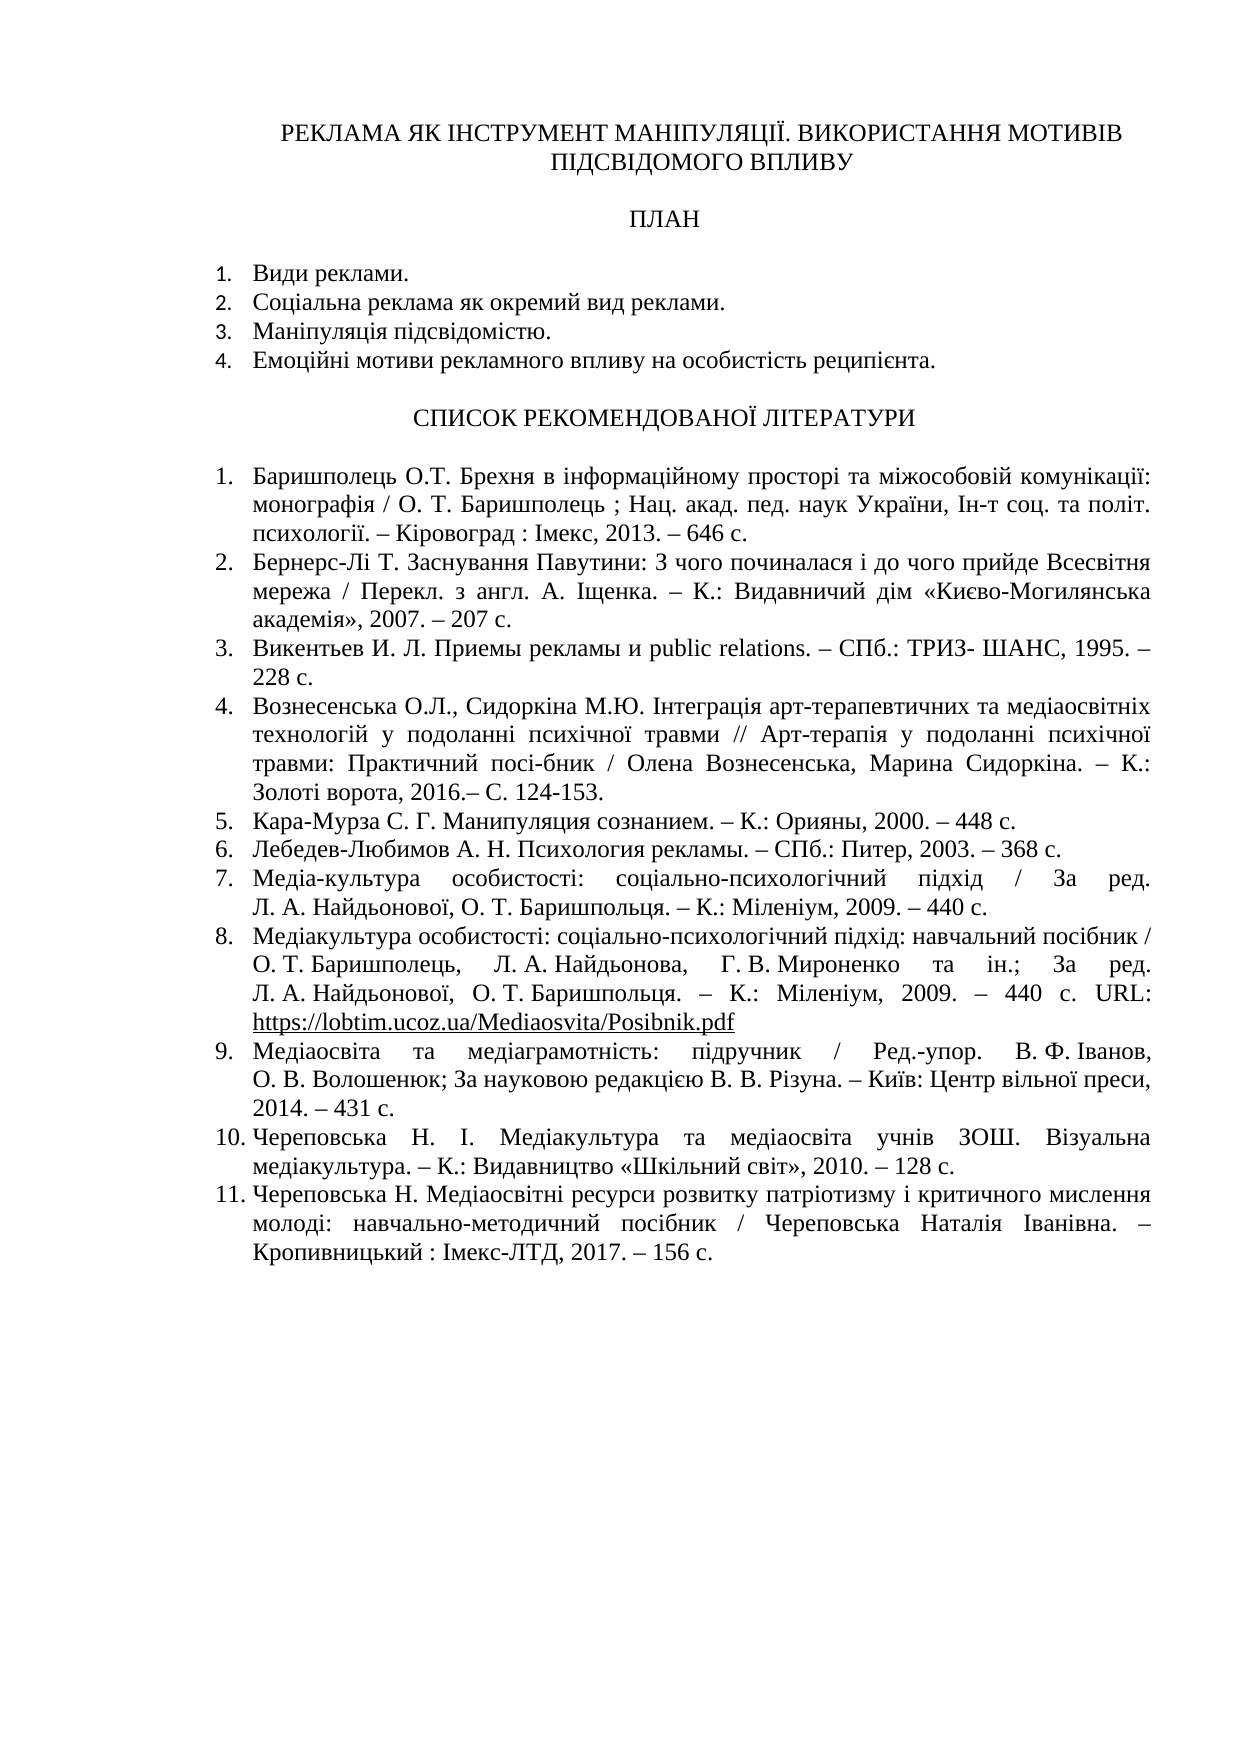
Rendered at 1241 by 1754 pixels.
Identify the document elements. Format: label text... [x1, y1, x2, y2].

text СПИСОК РЕКОМЕНДОВАНОЇ ЛІТЕРАТУРИ [177, 403, 1152, 432]
list Види реклами. [215, 258, 1152, 287]
list Реклама як інструмент маніпуляції. Використання мотивів підсвідомого впливу [252, 118, 1152, 176]
list Лебедев-Любимов А. Н. Психология рекламы. – СПб.: Питер, 2003. – 368 с. [215, 834, 1152, 863]
list Череповська Н. Медіаосвітні ресурси розвитку патріотизму і критичного мислення молоді: навчально-методичний посібник / Череповська Наталія Іванівна. – Кропивницький : Імекс-ЛТД, 2017. – 156 с. [215, 1179, 1152, 1266]
list Медіа-культура особистості: соціально-психологічний підхід / За ред. Л. А. Найдьонової, О. Т. Баришпольця. – К.: Міленіум, 2009. – 440 с. [215, 863, 1152, 921]
list Медіаосвіта та медіаграмотність: підручник / Ред.-упор. В. Ф. Іванов, О. В. Волошенюк; За науковою редакцією В. В. Різуна. – Київ: Центр вільної преси, 2014. – 431 с. [215, 1036, 1152, 1122]
list Бернерс-Лі Т. Заснування Павутини: З чого починалася і до чого прийде Всесвітня мережа / Перекл. з англ. А. Іщенка. – К.: Видавничий дім «Києво-Могилянська академія», 2007. – 207 с. [215, 547, 1152, 633]
list Соціальна реклама як окремий вид реклами. [215, 287, 1152, 316]
list Череповська Н. І. Медіакультура та медіаосвіта учнів ЗОШ. Візуальна медіакультура. – К.: Видавництво «Шкільний світ», 2010. – 128 с. [215, 1122, 1152, 1179]
list Викентьев И. Л. Приемы рекламы и publіc relatіons. – СПб.: ТРИЗ- ШАНС, 1995. – 228 с. [215, 633, 1152, 691]
list Медіакультура особистості: соціально-психологічний підхід: навчальний посібник / О. Т. Баришполець, Л. А. Найдьонова, Г. В. Мироненко та ін.; За ред. Л. А. Найдьонової, О. Т. Баришпольця. – К.: Міленіум, 2009. – 440 с. URL: https://lobtim.ucoz.ua/Mediaosvita/Posibnik.pdf [215, 921, 1152, 1036]
list Маніпуляція підсвідомістю. [215, 316, 1152, 345]
list Кара-Мурза С. Г. Манипуляция сознанием. – К.: Орияны, 2000. – 448 с. [215, 806, 1152, 834]
list Емоційні мотиви рекламного впливу на особистість реципієнта. [215, 345, 1152, 374]
text План [177, 204, 1152, 233]
list Вознесенська О.Л., Сидоркіна М.Ю. Інтеграція арт-терапевтичних та медіаосвітніх технологій у подоланні психічної травми // Арт-терапія у подоланні психічної травми: Практичний посі-бник / Олена Вознесенська, Марина Сидоркіна. – К.: Золоті ворота, 2016.– С. 124-153. [215, 691, 1152, 806]
list Баришполець О.Т. Брехня в інформаційному просторі та міжособовій комунікації: монографія / О. Т. Баришполець ; Нац. акад. пед. наук України, Ін-т соц. та політ. психології. – Кіровоград : Імекс, 2013. – 646 с. [215, 461, 1152, 547]
